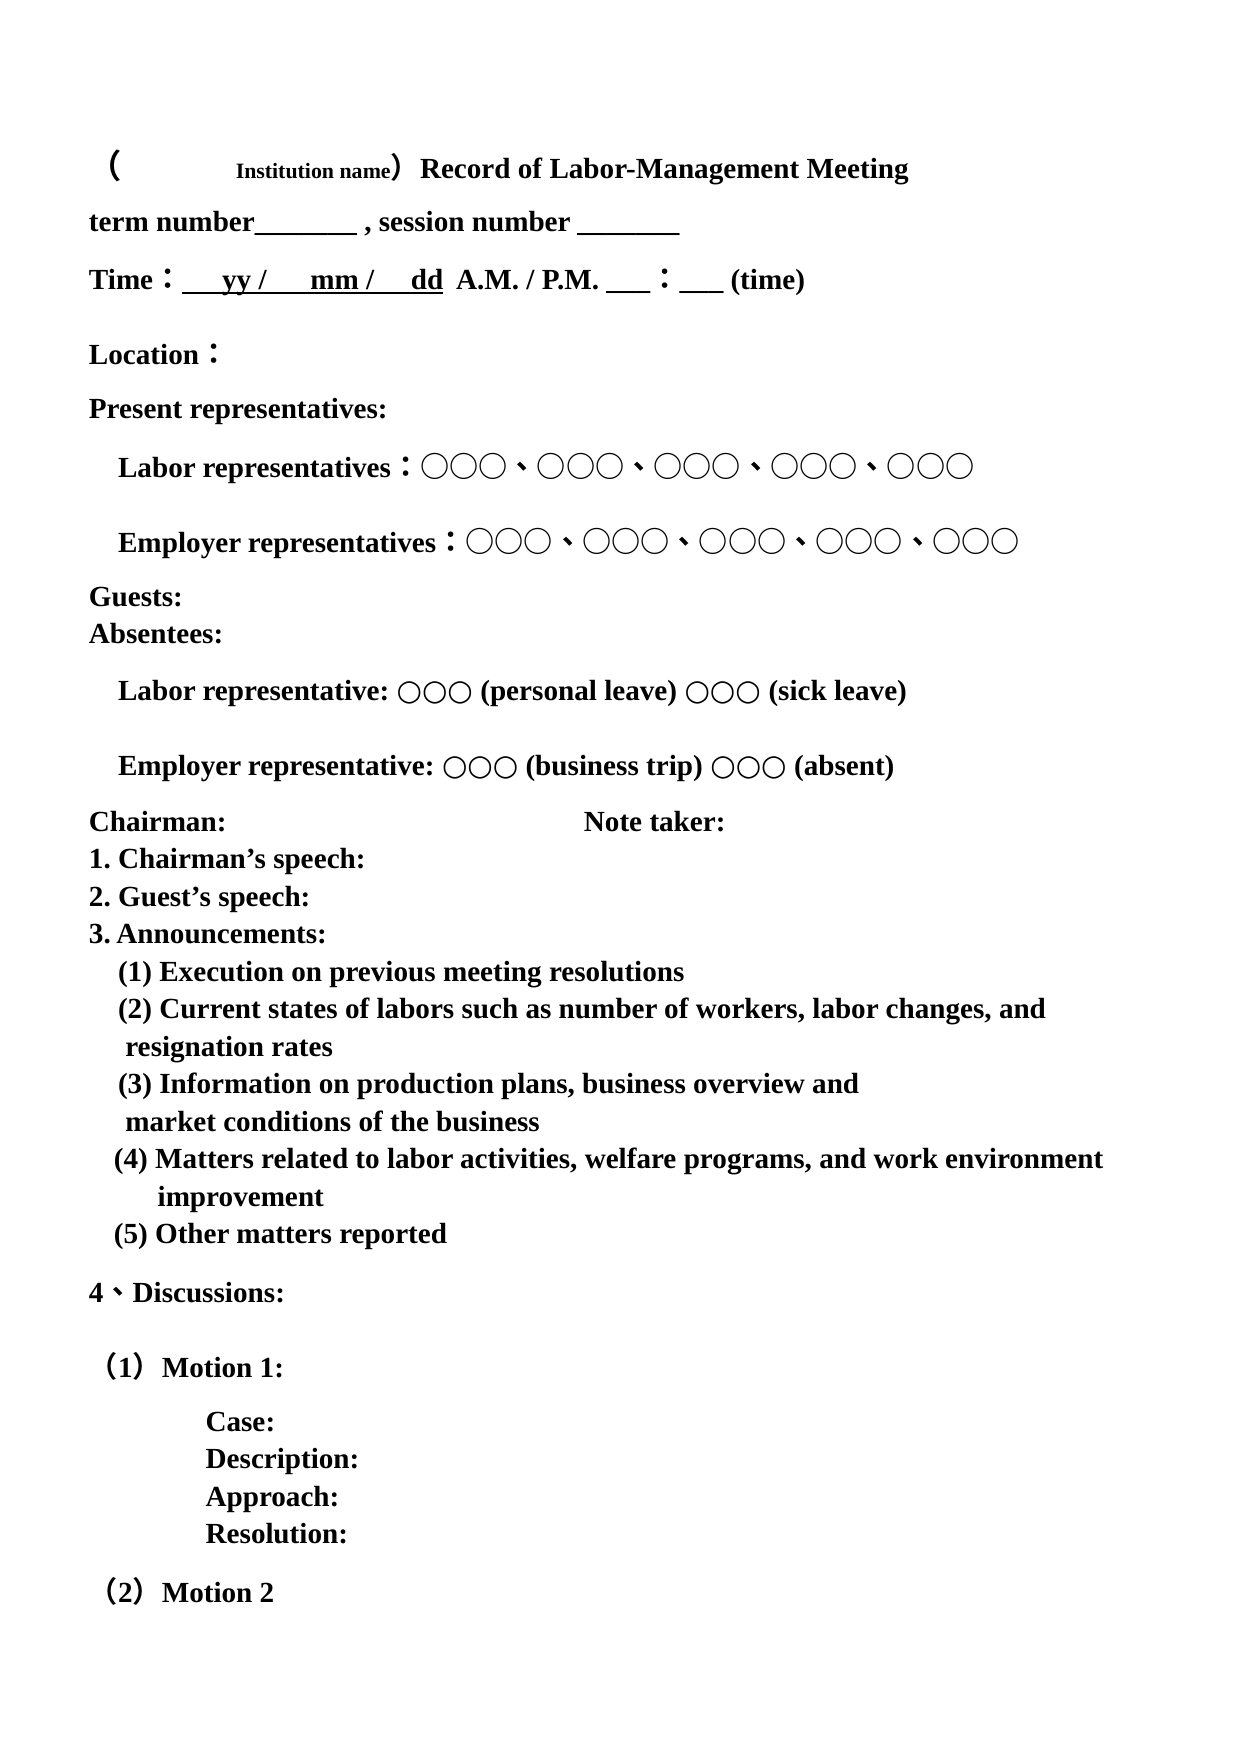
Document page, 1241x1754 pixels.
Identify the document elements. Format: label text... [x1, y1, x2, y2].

text Labor representatives：○○○、○○○、○○○、○○○、○○○ [89, 427, 1152, 502]
text Resolution: [89, 1514, 1152, 1552]
text 2. Guest’s speech: [89, 877, 1152, 914]
text term number_______ , session number _______ [89, 202, 1152, 239]
text Guests: [89, 577, 1152, 614]
text (4) Matters related to labor activities, welfare programs, and work environment improvement [114, 1139, 1152, 1214]
text Description: [89, 1439, 1152, 1477]
text (1) Execution on previous meeting resolutions [89, 952, 1152, 989]
text (2) Current states of labors such as number of workers, labor changes, and [89, 989, 1152, 1027]
text market conditions of the business [89, 1102, 1152, 1139]
text Absentees: [89, 614, 1152, 652]
text Employer representative: ○○○ (business trip) ○○○ (absent) [89, 727, 1152, 802]
text (5) Other matters reported [89, 1214, 1152, 1252]
text （1）Motion 1: [89, 1327, 1152, 1402]
text Time： yy / mm / dd A.M. / P.M. ___：___ (time) [89, 239, 1152, 314]
text Approach: [89, 1477, 1152, 1514]
text Case: [89, 1402, 1152, 1439]
text (3) Information on production plans, business overview and [89, 1064, 1152, 1102]
text （2）Motion 2 [89, 1552, 1152, 1627]
text （ Institution name）Record of Labor-Management Meeting [89, 127, 1152, 202]
text Present representatives: [89, 389, 1152, 427]
text 1. Chairman’s speech: [89, 839, 1152, 877]
text Labor representative: ○○○ (personal leave) ○○○ (sick leave) [89, 652, 1152, 727]
text Employer representatives：○○○、○○○、○○○、○○○、○○○ [89, 502, 1152, 577]
text resignation rates [89, 1027, 1152, 1064]
text 4、Discussions: [89, 1252, 1152, 1327]
text Location： [89, 314, 1152, 389]
text 3. Announcements: [89, 914, 1152, 952]
text Chairman: Note taker: [89, 802, 1152, 839]
